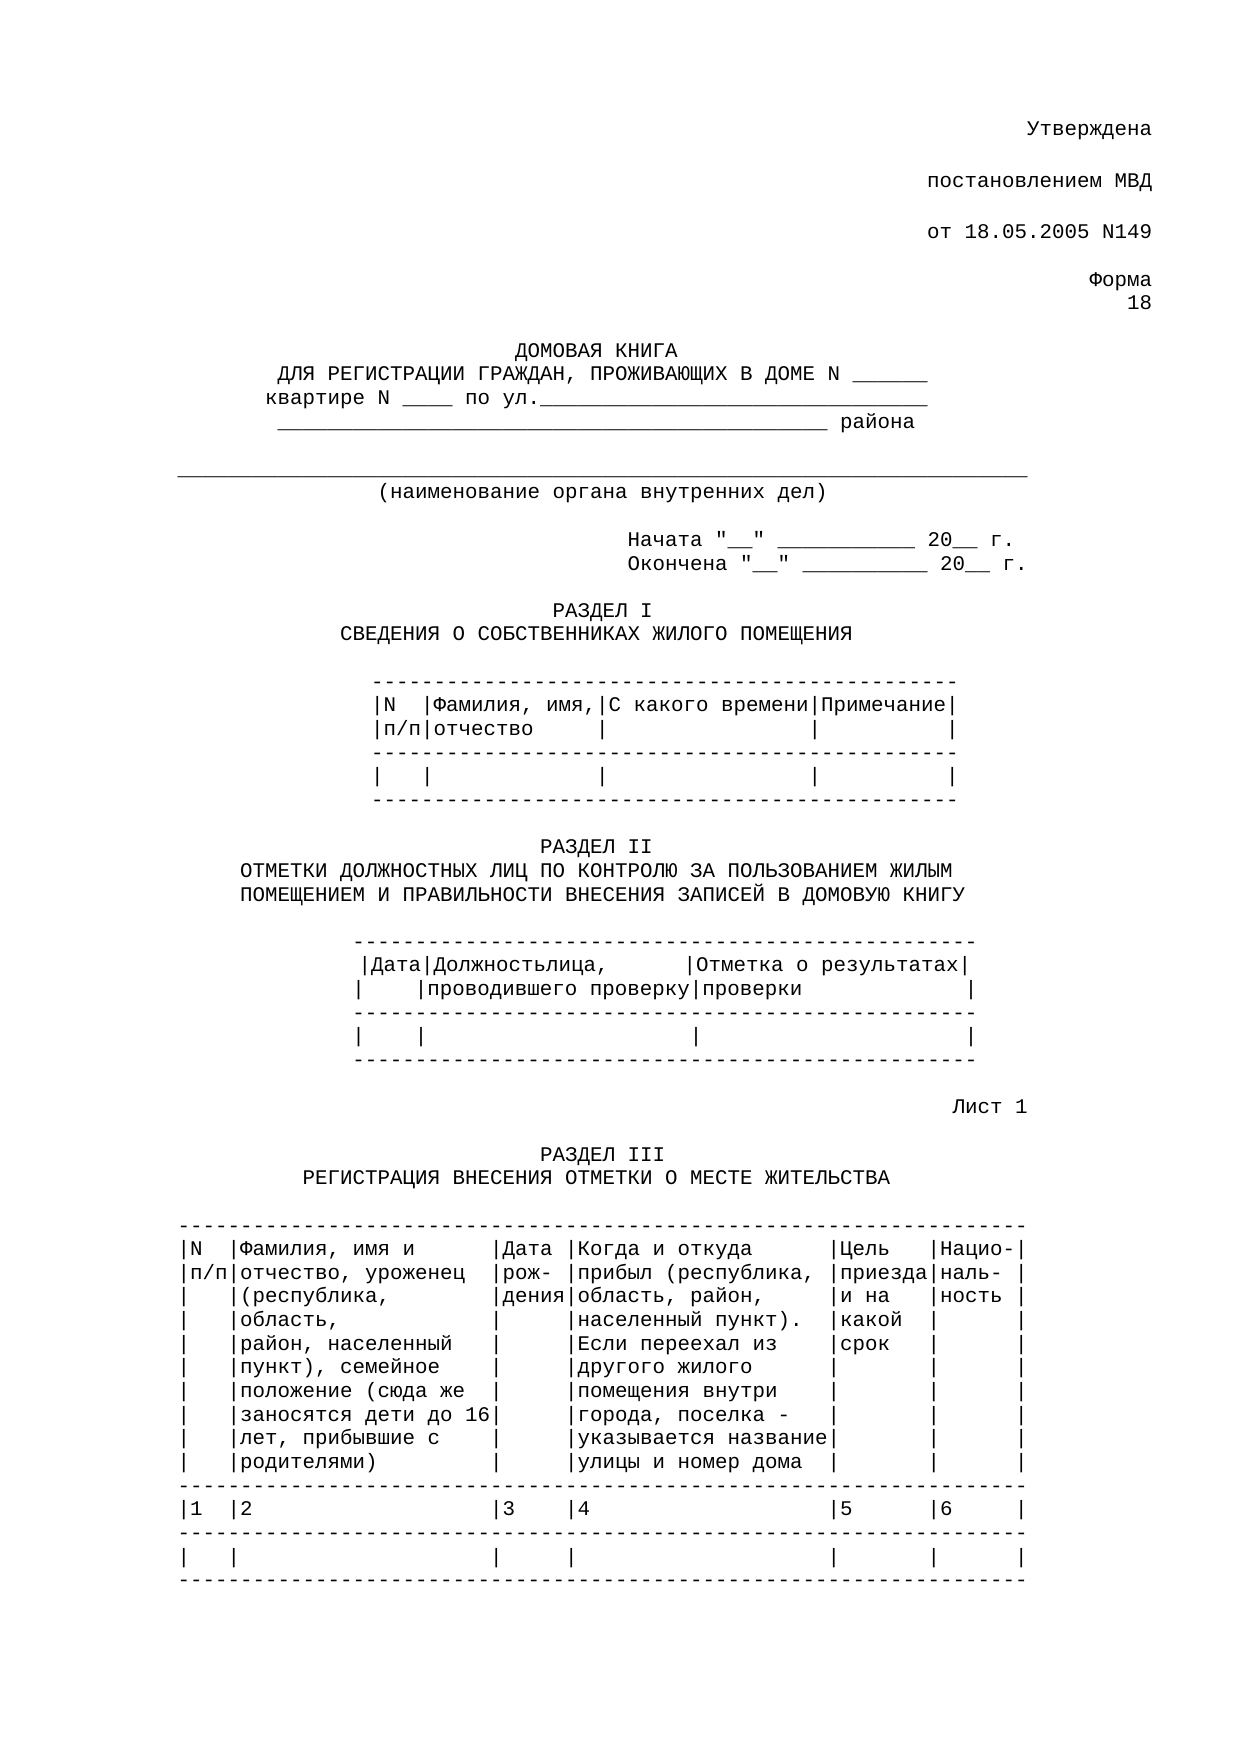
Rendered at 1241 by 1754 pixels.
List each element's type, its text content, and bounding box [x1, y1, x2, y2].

text Форма 18 [177, 269, 1152, 316]
text | |(республика, |дения|область, район, |и на |ность | [177, 1286, 1152, 1309]
text | |родителями) | |улицы и номер дома | | | [177, 1451, 1152, 1475]
text (наименование органа внутренних дел) [177, 482, 1152, 505]
text Лист 1 [177, 1096, 1152, 1120]
text | |заносятся дети до 16| |города, поселка - | | | [177, 1404, 1152, 1427]
text | |лет, прибывшие с | |указывается название| | | [177, 1427, 1152, 1451]
text |N |Фамилия, имя и |Дата |Когда и откуда |Цель |Нацио-| [177, 1238, 1152, 1262]
text квартире N ____ по ул._______________________________ [177, 387, 1152, 411]
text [177, 1569, 1152, 1593]
text | |пункт), семейное | |другого жилого | | | [177, 1356, 1152, 1380]
text Утверждена [177, 118, 1152, 142]
text ДЛЯ РЕГИСТРАЦИИ ГРАЖДАН, ПРОЖИВАЮЩИХ В ДОМЕ N ______ [177, 363, 1152, 387]
text от 18.05.2005 N149 [915, 193, 1152, 245]
text СВЕДЕНИЯ О СОБСТВЕННИКАХ ЖИЛОГО ПОМЕЩЕНИЯ [177, 623, 1152, 647]
text ОТМЕТКИ ДОЛЖНОСТНЫХ ЛИЦ ПО КОНТРОЛЮ ЗА ПОЛЬЗОВАНИЕМ ЖИЛЫМ [177, 860, 1152, 883]
text РЕГИСТРАЦИЯ ВНЕСЕНИЯ ОТМЕТКИ О МЕСТЕ ЖИТЕЛЬСТВА [177, 1167, 1152, 1191]
text Окончена "__" __________ 20__ г. [177, 552, 1152, 576]
text | |проводившего проверку|проверки | [177, 978, 1152, 1002]
text |N |Фамилия, имя,|С какого времени|Примечание| [177, 694, 1152, 718]
text постановлением МВД [915, 142, 1152, 193]
text ПОМЕЩЕНИЕМ И ПРАВИЛЬНОСТИ ВНЕСЕНИЯ ЗАПИСЕЙ В ДОМОВУЮ КНИГУ [177, 883, 1152, 907]
text |п/п|отчество, уроженец |рож- |прибыл (республика, |приезда|наль- | [177, 1262, 1152, 1286]
text РАЗДЕЛ I [177, 600, 1152, 623]
text -------------------------------------------------------------------- [177, 1475, 1152, 1498]
text |Дата|Должностьлица, |Отметка о результатах| [177, 954, 1152, 978]
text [177, 1522, 1152, 1546]
text | | | | | [177, 765, 1152, 789]
text ____________________________________________ района [177, 411, 1152, 434]
text ____________________________________________________________________ [177, 458, 1152, 482]
text | | | | | | | [177, 1546, 1152, 1569]
text -------------------------------------------------- [177, 931, 1152, 954]
text Начата "__" ___________ 20__ г. [177, 529, 1152, 552]
text ДОМОВАЯ КНИГА [177, 340, 1152, 363]
text | |положение (сюда же | |помещения внутри | | | [177, 1380, 1152, 1404]
text | |область, | |населенный пункт). |какой | | [177, 1309, 1152, 1333]
text -------------------------------------------------- [177, 1049, 1152, 1073]
text РАЗДЕЛ II [177, 836, 1152, 860]
text |п/п|отчество | | | [177, 718, 1152, 742]
text | |район, населенный | |Если переехал из |срок | | [177, 1333, 1152, 1356]
text ----------------------------------------------- [177, 789, 1152, 813]
text -------------------------------------------------- [177, 1002, 1152, 1025]
text ----------------------------------------------- [177, 742, 1152, 765]
text РАЗДЕЛ III [177, 1144, 1152, 1167]
text | | | | [177, 1025, 1152, 1049]
text |1 |2 |3 |4 |5 |6 | [177, 1498, 1152, 1522]
text -------------------------------------------------------------------- [177, 1214, 1152, 1238]
text ----------------------------------------------- [177, 671, 1152, 694]
